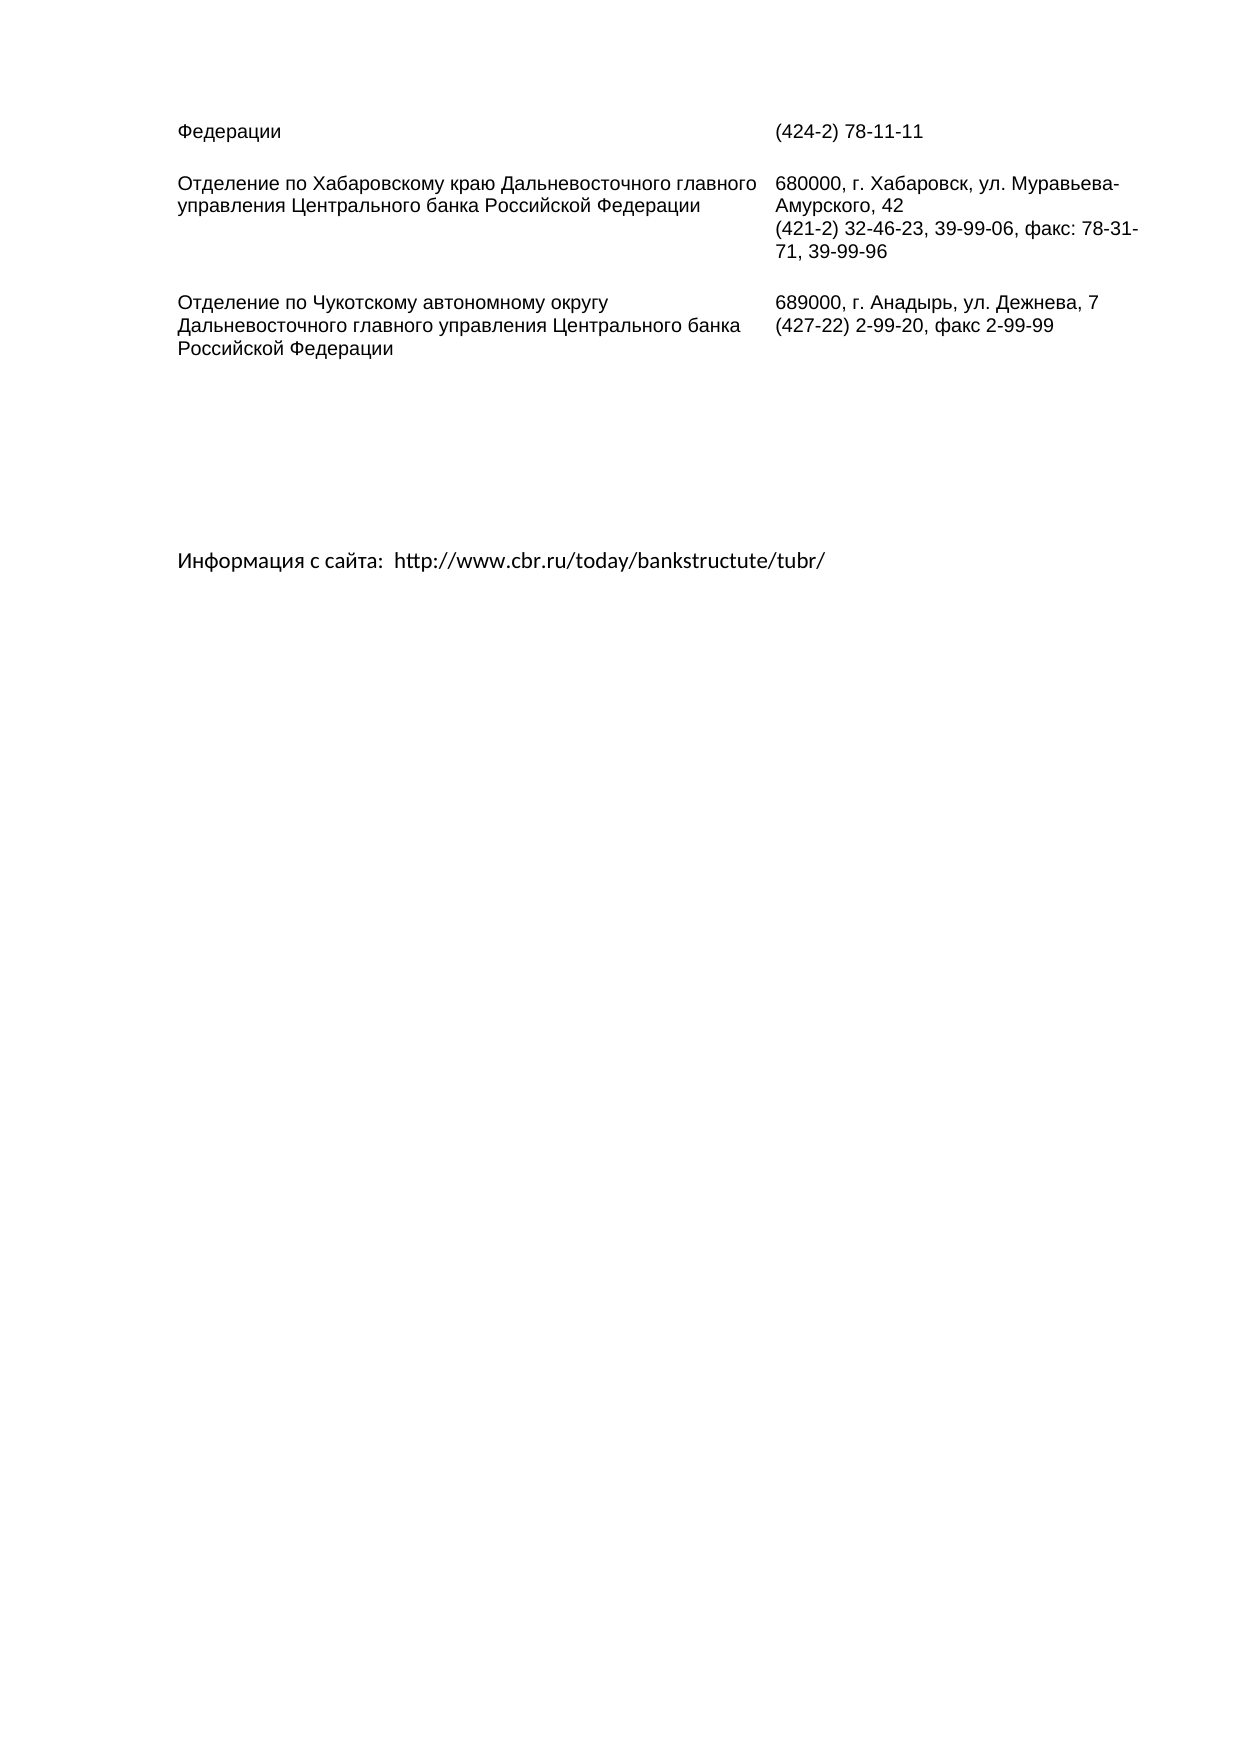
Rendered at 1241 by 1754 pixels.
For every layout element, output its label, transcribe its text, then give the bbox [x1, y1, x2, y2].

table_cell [176, 118, 774, 170]
table_cell Отделение по Хабаровскому краю Дальневосточного главного управления Центрального банка Российской Федерации [176, 170, 774, 289]
table_cell Отделение по Чукотскому автономному округу Дальневосточного главного управления Центрального банка Российской Федерации [176, 290, 774, 387]
text Информация с сайта: http://www.cbr.ru/today/bankstructute/tubr/ [177, 546, 1152, 574]
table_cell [774, 118, 1150, 170]
table_cell 689000, г. Анадырь, ул. Дежнева, 7 (427-22) 2-99-20, факс 2-99-99 [774, 290, 1150, 387]
table_cell 680000, г. Хабаровск, ул. Муравьева-Амурского, 42 (421-2) 32-46-23, 39-99-06, факс: 78-31-71, 39-99-96 [774, 170, 1150, 289]
